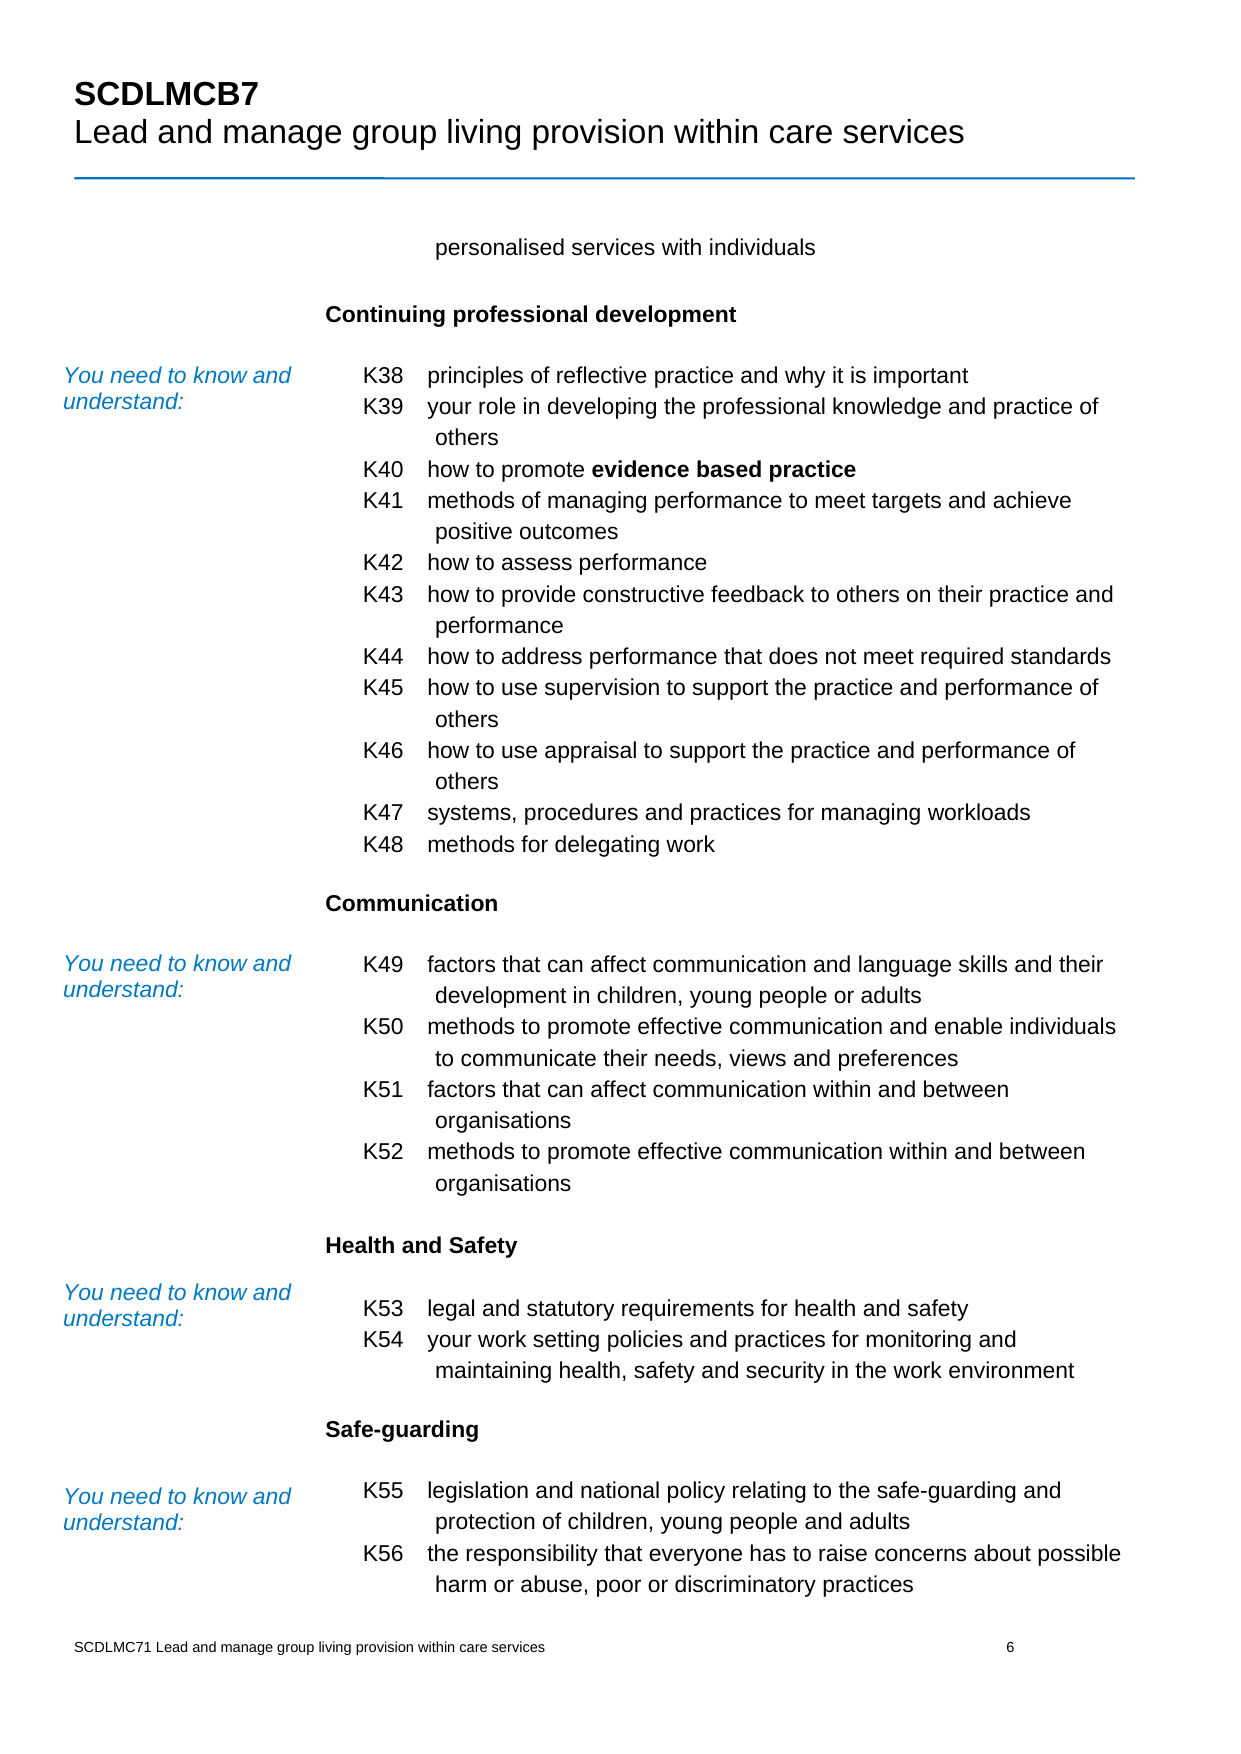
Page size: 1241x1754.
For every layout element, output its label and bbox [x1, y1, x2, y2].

table_header [314, 230, 1137, 1598]
table_header [52, 230, 314, 1598]
